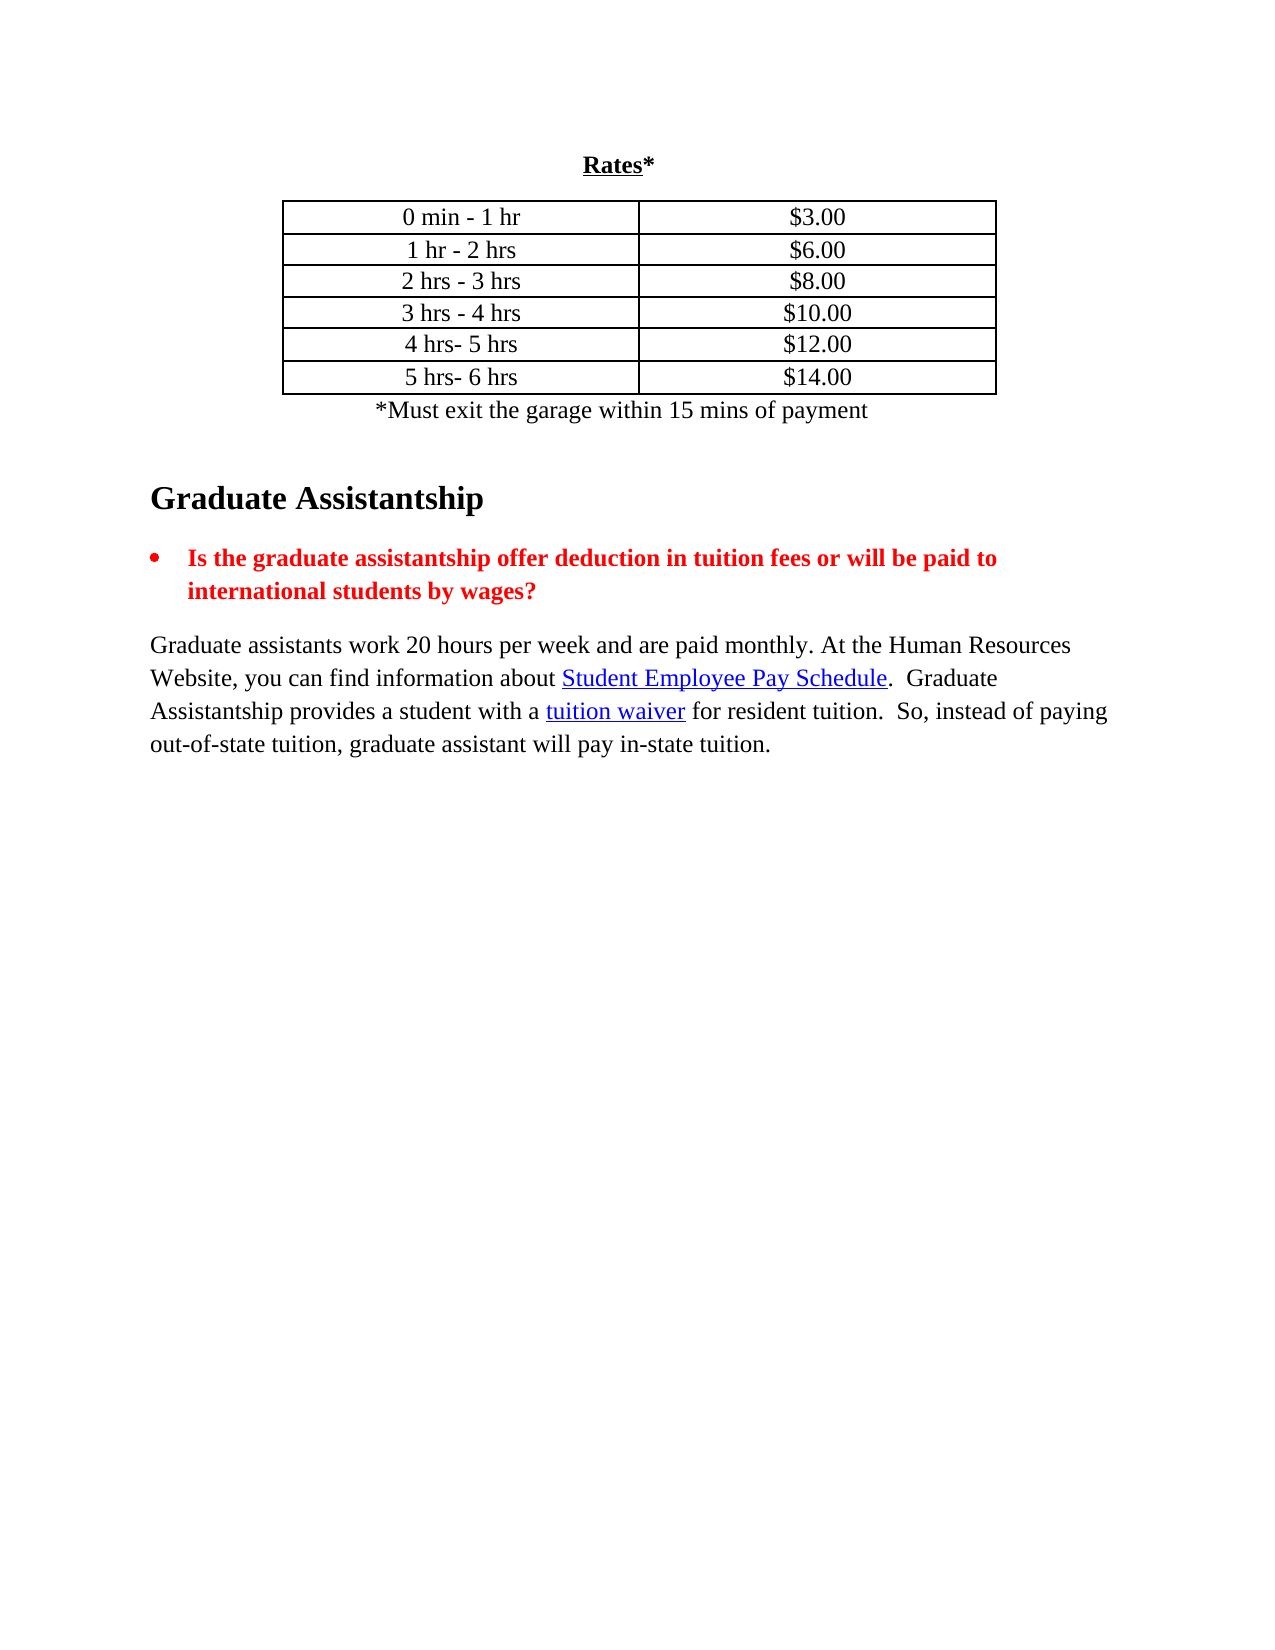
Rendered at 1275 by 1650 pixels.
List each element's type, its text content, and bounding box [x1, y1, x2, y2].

text *Must exit the garage within 15 mins of payment [150, 395, 1125, 424]
table_cell $6.00 [640, 235, 995, 264]
table_cell $8.00 [640, 266, 995, 296]
table_cell $10.00 [640, 298, 995, 327]
text Graduate assistants work 20 hours per week and are paid monthly. At the Human Resources Website, you can find information about Student Employee Pay Schedule. Graduate Assistantship provides a student with a tuition waiver for resident tuition. So, instead of paying out-of-state tuition, graduate assistant will pay in-state tuition. [150, 630, 1125, 758]
text Rates* [112, 150, 1125, 179]
text Graduate Assistantship [150, 478, 1125, 516]
table_cell 4 hrs- 5 hrs [284, 329, 638, 360]
table_header 0 min - 1 hr [284, 202, 638, 233]
table_cell 3 hrs - 4 hrs [284, 298, 638, 327]
table_cell 2 hrs - 3 hrs [284, 266, 638, 296]
table_cell 5 hrs- 6 hrs [284, 362, 638, 393]
table_header $3.00 [640, 202, 995, 233]
list Is the graduate assistantship offer deduction in tuition fees or will be paid to international students by wages? [150, 543, 1125, 605]
table_cell 1 hr - 2 hrs [284, 235, 638, 264]
table_cell $12.00 [640, 329, 995, 360]
table_cell $14.00 [640, 362, 995, 393]
